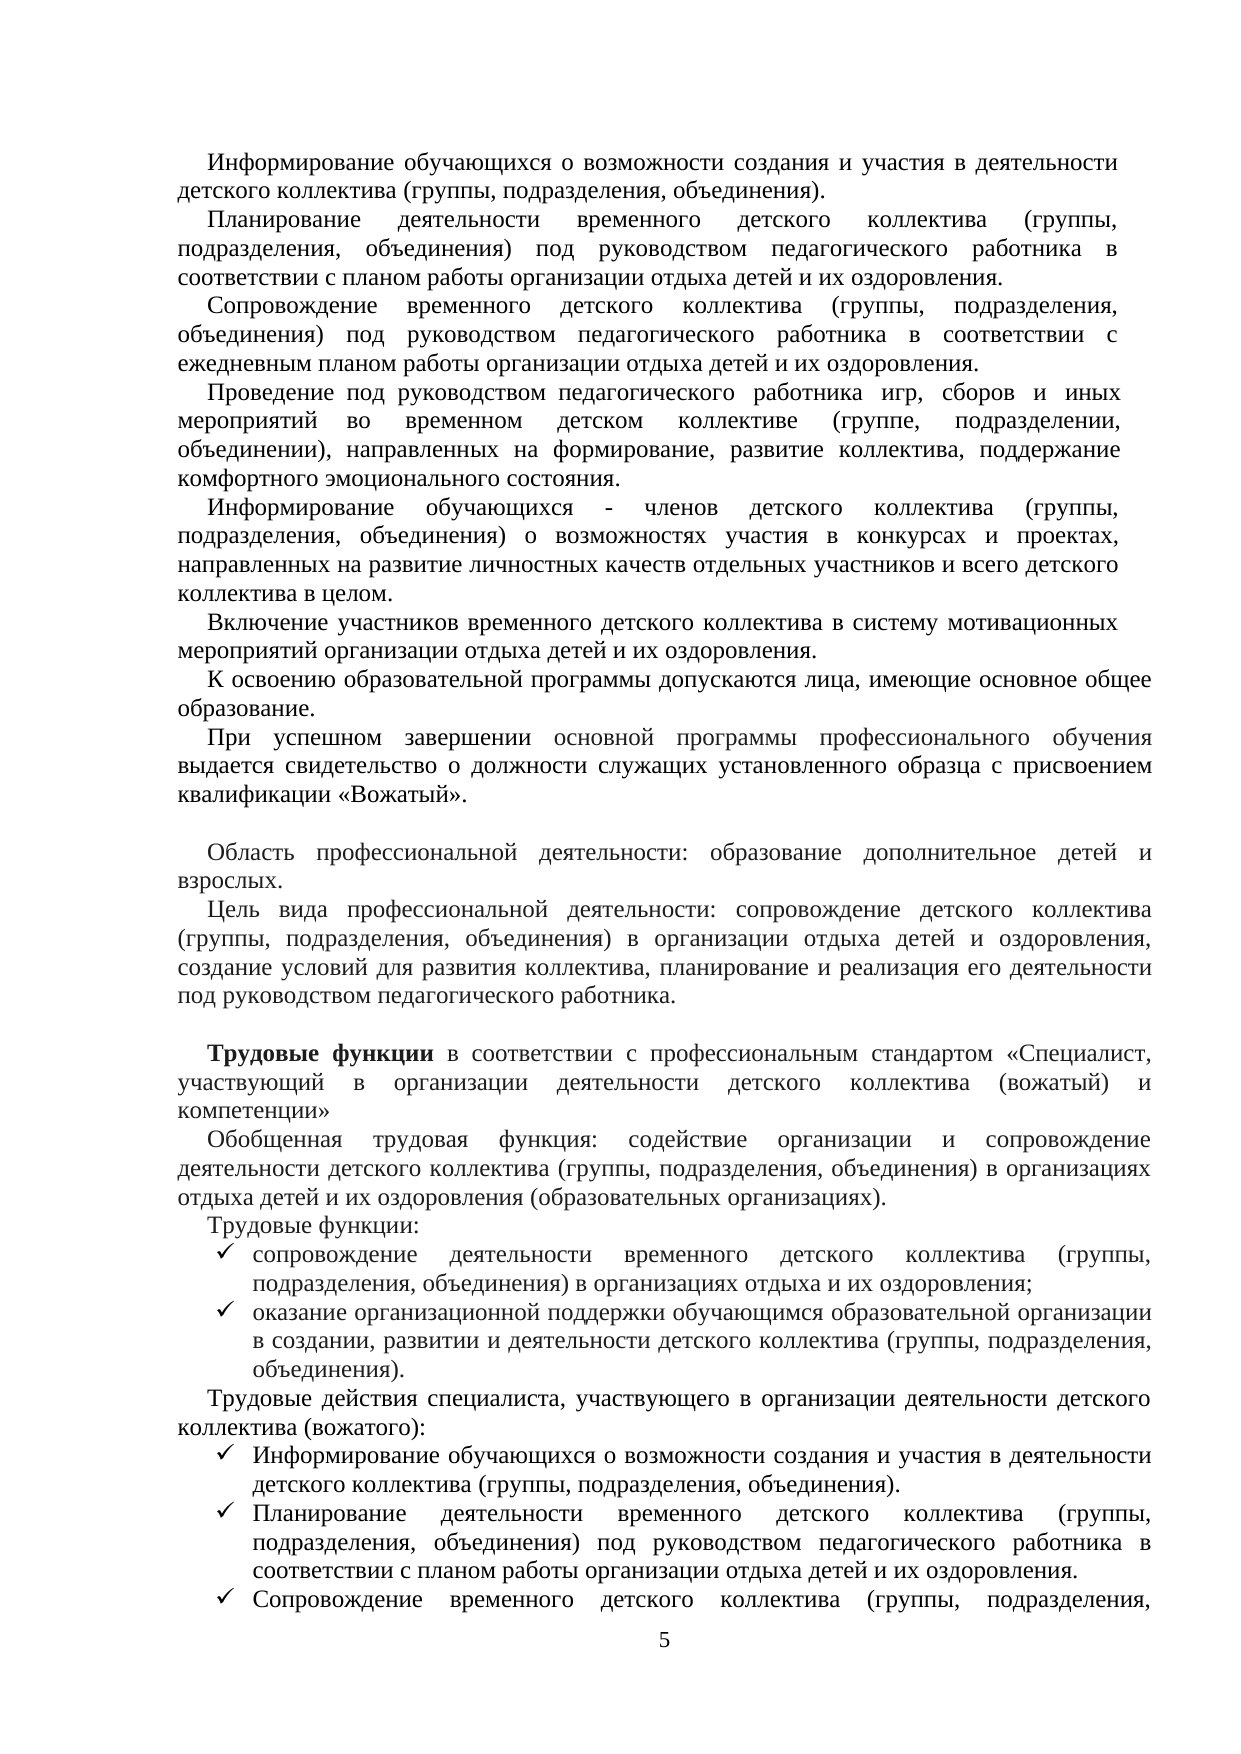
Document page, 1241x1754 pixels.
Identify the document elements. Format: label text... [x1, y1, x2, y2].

list Информирование обучающихся о возможности создания и участия в деятельности детского коллектива (группы, подразделения, объединения). [215, 1441, 1152, 1498]
list сопровождение деятельности временного детского коллектива (группы, подразделения, объединения) в организациях отдыха и их оздоровления; [215, 1239, 1152, 1297]
text Область профессиональной деятельности: образование дополнительное детей и взрослых. [177, 837, 1152, 894]
list оказание организационной поддержки обучающимся образовательной организации в создании, развитии и деятельности детского коллектива (группы, подразделения, объединения). [215, 1297, 1152, 1383]
text Информирование обучающихся о возможности создания и участия в деятельности детского коллектива (группы, подразделения, объединения). [177, 147, 1118, 204]
text Проведение под руководством педагогического работника игр, сборов и иных мероприятий во временном детском коллективе (группе, подразделении, объединении), направленных на формирование, развитие коллектива, поддержание комфортного эмоционального состояния. [177, 377, 1121, 492]
text Цель вида профессиональной деятельности: сопровождение детского коллектива (группы, подразделения, объединения) в организации отдыха детей и оздоровления, создание условий для развития коллектива, планирование и реализация его деятельности под руководством педагогического работника. [177, 894, 1152, 1009]
list Планирование деятельности временного детского коллектива (группы, подразделения, объединения) под руководством педагогического работника в соответствии с планом работы организации отдыха детей и их оздоровления. [215, 1498, 1152, 1584]
text Трудовые функции: [177, 1211, 1152, 1239]
text Трудовые действия специалиста, участвующего в организации деятельности детского коллектива (вожатого): [177, 1383, 1152, 1441]
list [215, 1584, 1152, 1613]
text При успешном завершении основной программы профессионального обучения выдается свидетельство о должности служащих установленного образца с присвоением квалификации «Вожатый». [177, 722, 1152, 808]
text Обобщенная трудовая функция: содействие организации и сопровождение деятельности детского коллектива (группы, подразделения, объединения) в организациях отдыха детей и их оздоровления (образовательных организациях). [177, 1124, 1152, 1211]
text К освоению образовательной программы допускаются лица, имеющие основное общее образование. [177, 664, 1152, 722]
text Информирование обучающихся - членов детского коллектива (группы, подразделения, объединения) о возможностях участия в конкурсах и проектах, направленных на развитие личностных качеств отдельных участников и всего детского коллектива в целом. [177, 492, 1119, 607]
text Включение участников временного детского коллектива в систему мотивационных мероприятий организации отдыха детей и их оздоровления. [177, 607, 1118, 664]
text Планирование деятельности временного детского коллектива (группы, подразделения, объединения) под руководством педагогического работника в соответствии с планом работы организации отдыха детей и их оздоровления. [177, 204, 1118, 291]
text Сопровождение временного детского коллектива (группы, подразделения, объединения) под руководством педагогического работника в соответствии с ежедневным планом работы организации отдыха детей и их оздоровления. [177, 291, 1118, 377]
text Трудовые функции в соответствии с профессиональным стандартом «Специалист, участвующий в организации деятельности детского коллектива (вожатый) и компетенции» [177, 1038, 1152, 1124]
